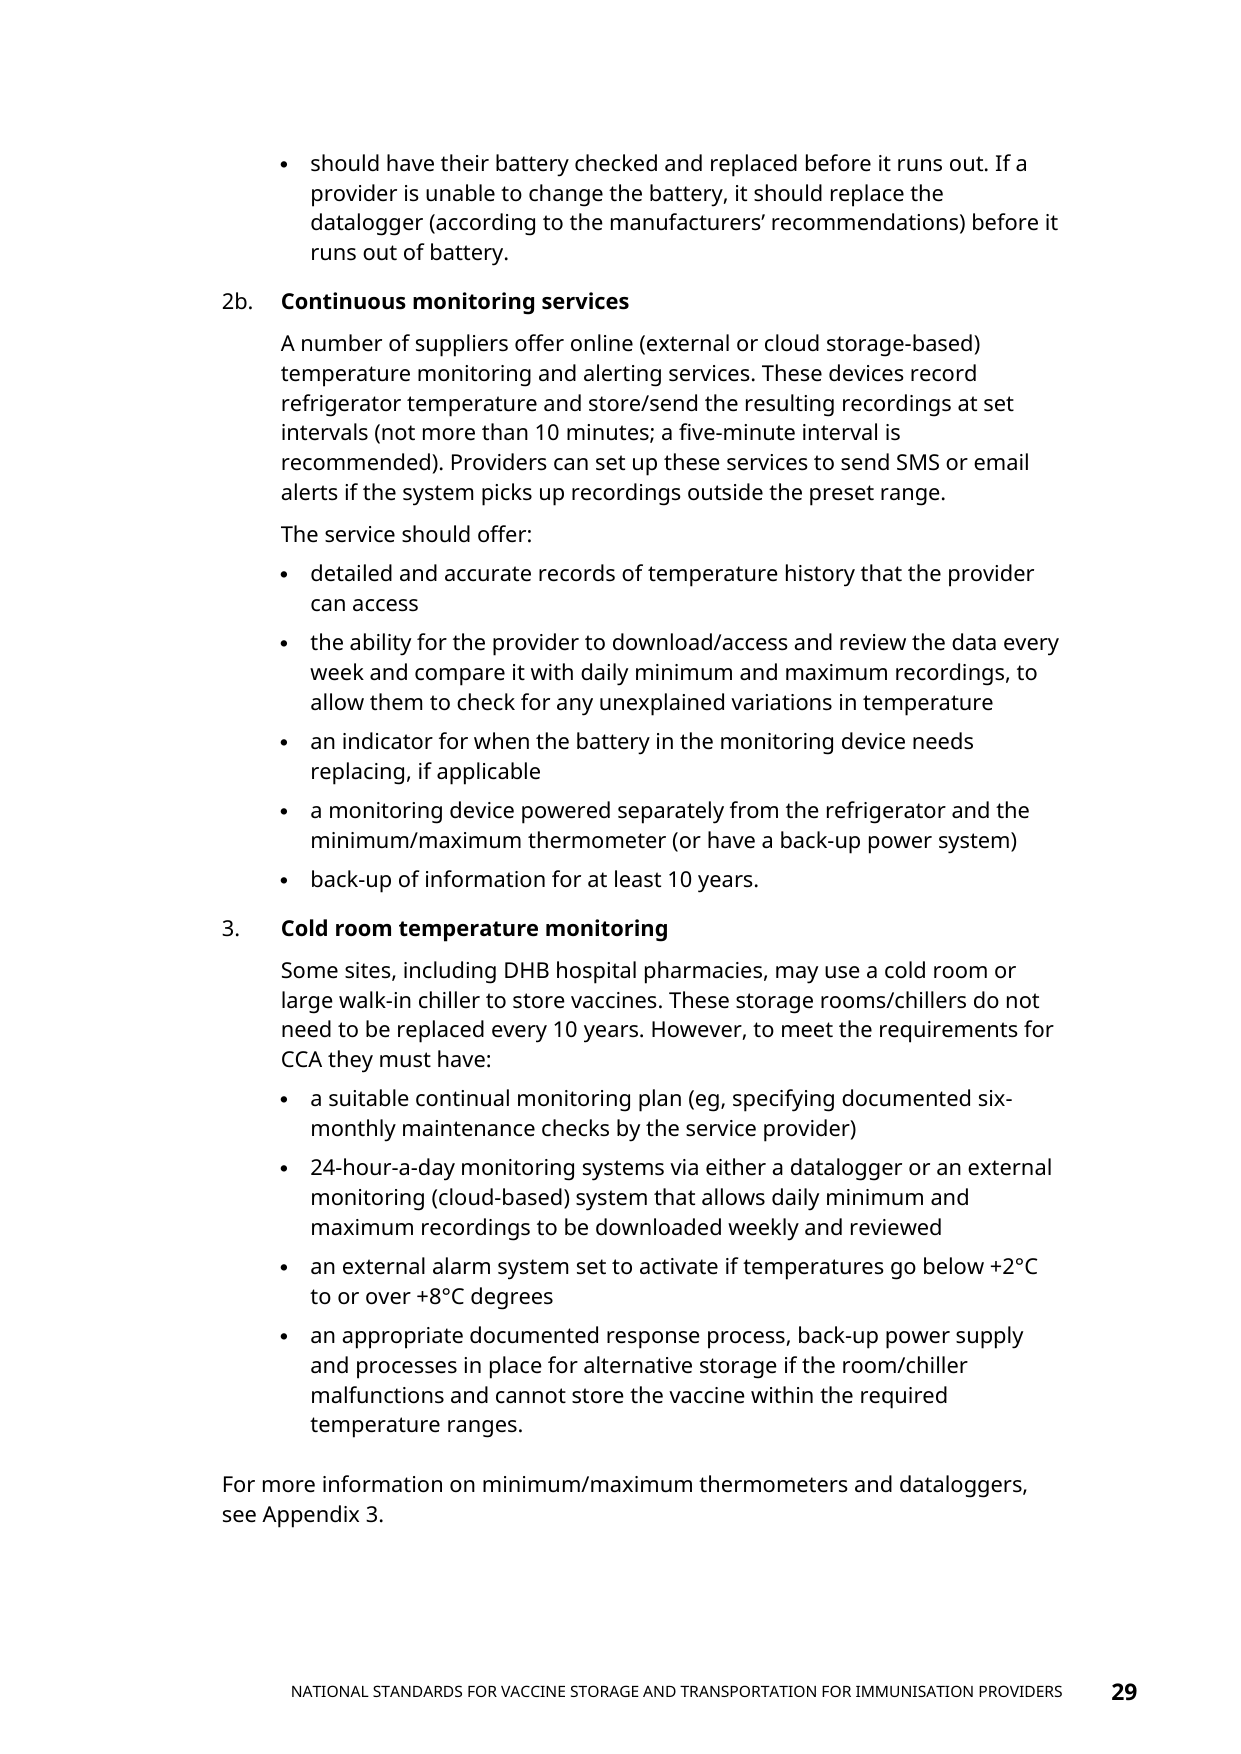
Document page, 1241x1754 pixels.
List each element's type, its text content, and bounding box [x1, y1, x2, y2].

text should have their battery checked and replaced before it runs out. If a provider is unable to change the battery, it should replace the datalogger (according to the manufacturers’ recommendations) before it runs out of battery. [281, 148, 1063, 267]
text 24-hour-a-day monitoring systems via either a datalogger or an external monitoring (cloud-based) system that allows daily minimum and maximum recordings to be downloaded weekly and reviewed [281, 1152, 1063, 1242]
text detailed and accurate records of temperature history that the provider can access [281, 558, 1063, 618]
text a suitable continual monitoring plan (eg, specifying documented six-monthly maintenance checks by the service provider) [281, 1083, 1063, 1143]
text The service should offer: [281, 519, 1063, 549]
text 3. Cold room temperature monitoring [222, 912, 1063, 942]
text an appropriate documented response process, back-up power supply and processes in place for alternative storage if the room/chiller malfunctions and cannot store the vaccine within the required temperature ranges. [281, 1320, 1063, 1439]
text Some sites, including DHB hospital pharmacies, may use a cold room or large walk-in chiller to store vaccines. These storage rooms/chillers do not need to be replaced every 10 years. However, to meet the requirements for CCA they must have: [281, 955, 1063, 1074]
text back-up of information for at least 10 years. [281, 864, 1063, 894]
text an indicator for when the battery in the monitoring device needs replacing, if applicable [281, 726, 1063, 786]
text the ability for the provider to download/access and review the data every week and compare it with daily minimum and maximum recordings, to allow them to check for any unexplained variations in temperature [281, 627, 1063, 717]
text an external alarm system set to activate if temperatures go below +2°C to or over +8°C degrees [281, 1251, 1063, 1311]
text A number of suppliers offer online (external or cloud storage-based) temperature monitoring and alerting services. These devices record refrigerator temperature and store/send the resulting recordings at set intervals (not more than 10 minutes; a five-minute interval is recommended). Providers can set up these services to send SMS or email alerts if the system picks up recordings outside the preset range. [281, 328, 1063, 507]
text For more information on minimum/maximum thermometers and dataloggers, see Appendix 3. [222, 1469, 1063, 1528]
text a monitoring device powered separately from the refrigerator and the minimum/maximum thermometer (or have a back-up power system) [281, 795, 1063, 854]
text 2b. Continuous monitoring services [222, 286, 1063, 315]
